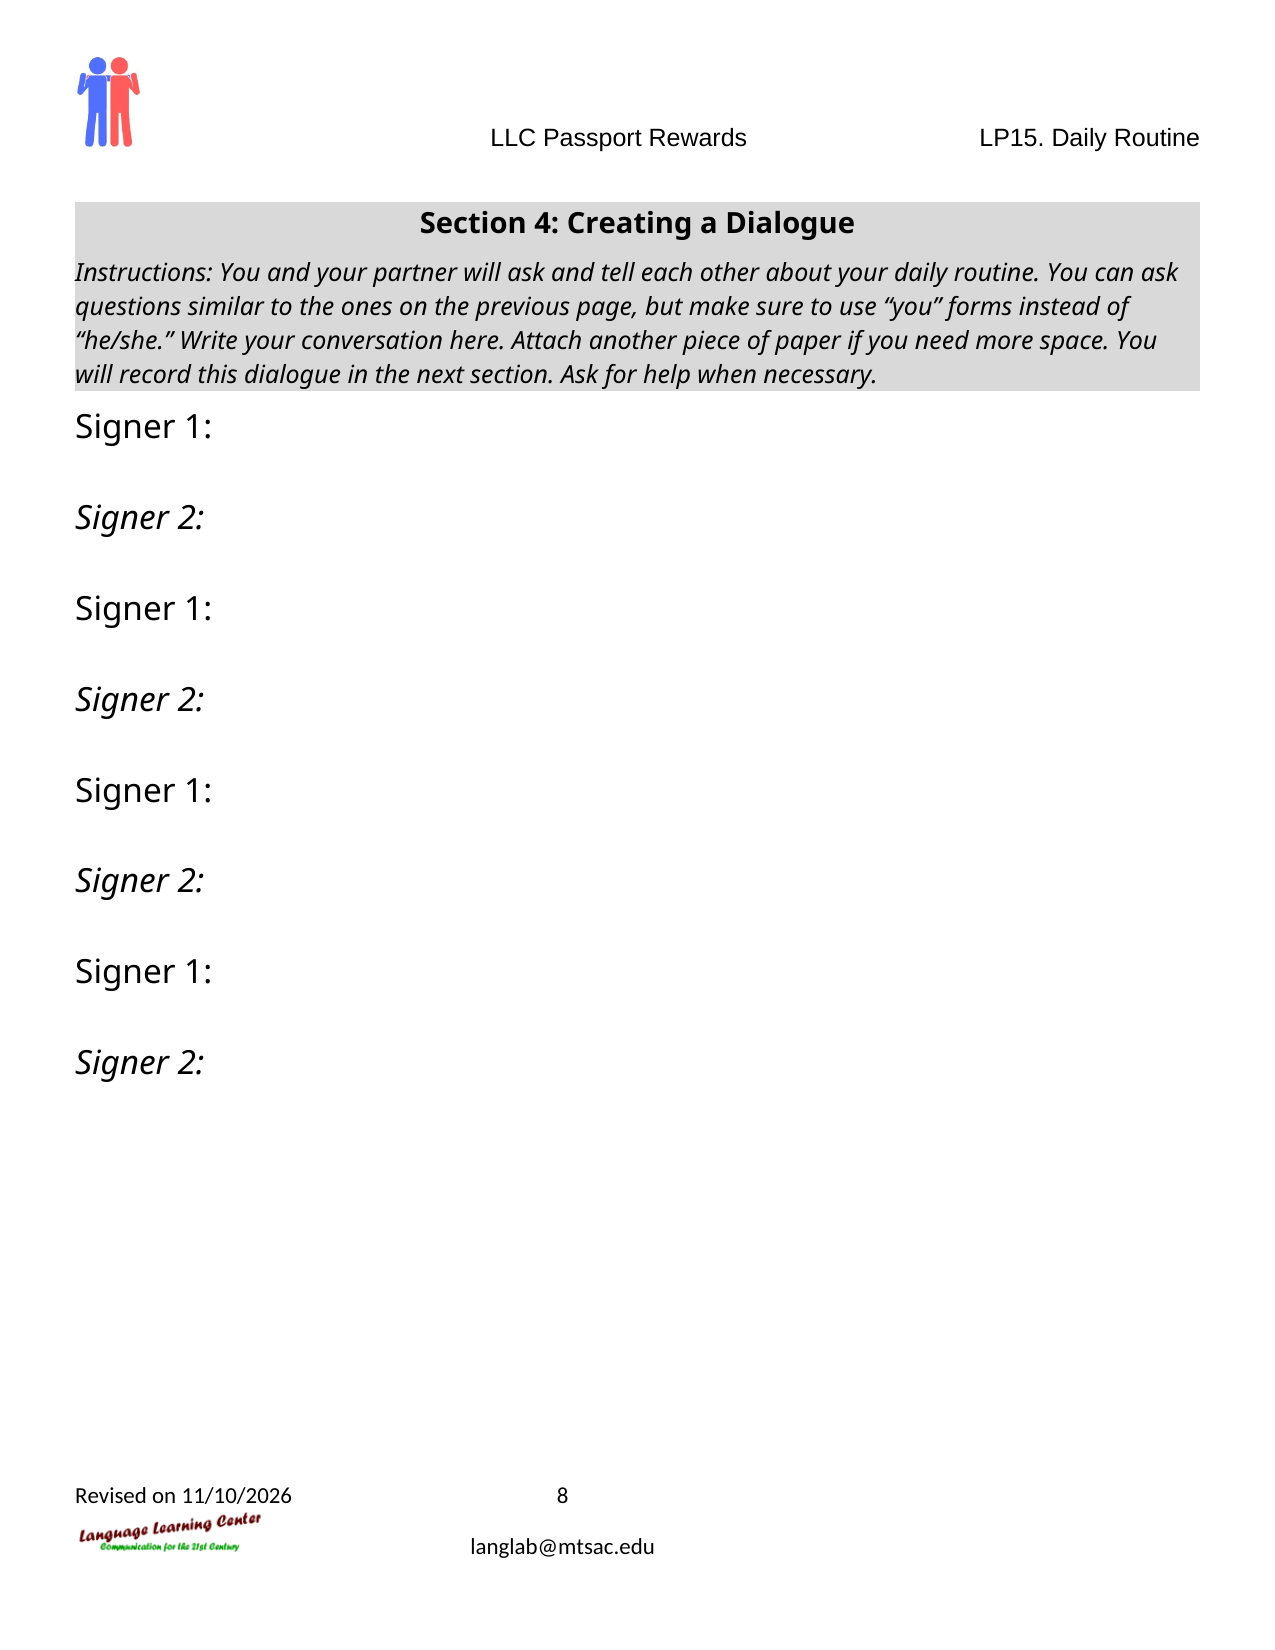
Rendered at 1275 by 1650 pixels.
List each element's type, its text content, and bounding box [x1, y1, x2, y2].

text Signer 1: [75, 948, 1200, 993]
picture [75, 57, 141, 147]
text Signer 2: [75, 676, 1200, 721]
subtitle Section 4: Creating a Dialogue [75, 202, 1200, 242]
text Signer 1: [75, 403, 1200, 448]
text Signer 2: [75, 494, 1200, 539]
text Signer 2: [75, 1039, 1200, 1084]
text Signer 1: [75, 585, 1200, 630]
text Instructions: You and your partner will ask and tell each other about your daily routine. You can ask questions similar to the ones on the previous page, but make sure to use “you” forms instead of “he/she.” Write your conversation here. Attach another piece of paper if you need more space. You will record this dialogue in the next section. Ask for help when necessary. [75, 254, 1200, 391]
text Signer 2: [75, 857, 1200, 903]
text Signer 1: [75, 766, 1200, 812]
picture [75, 1509, 263, 1555]
